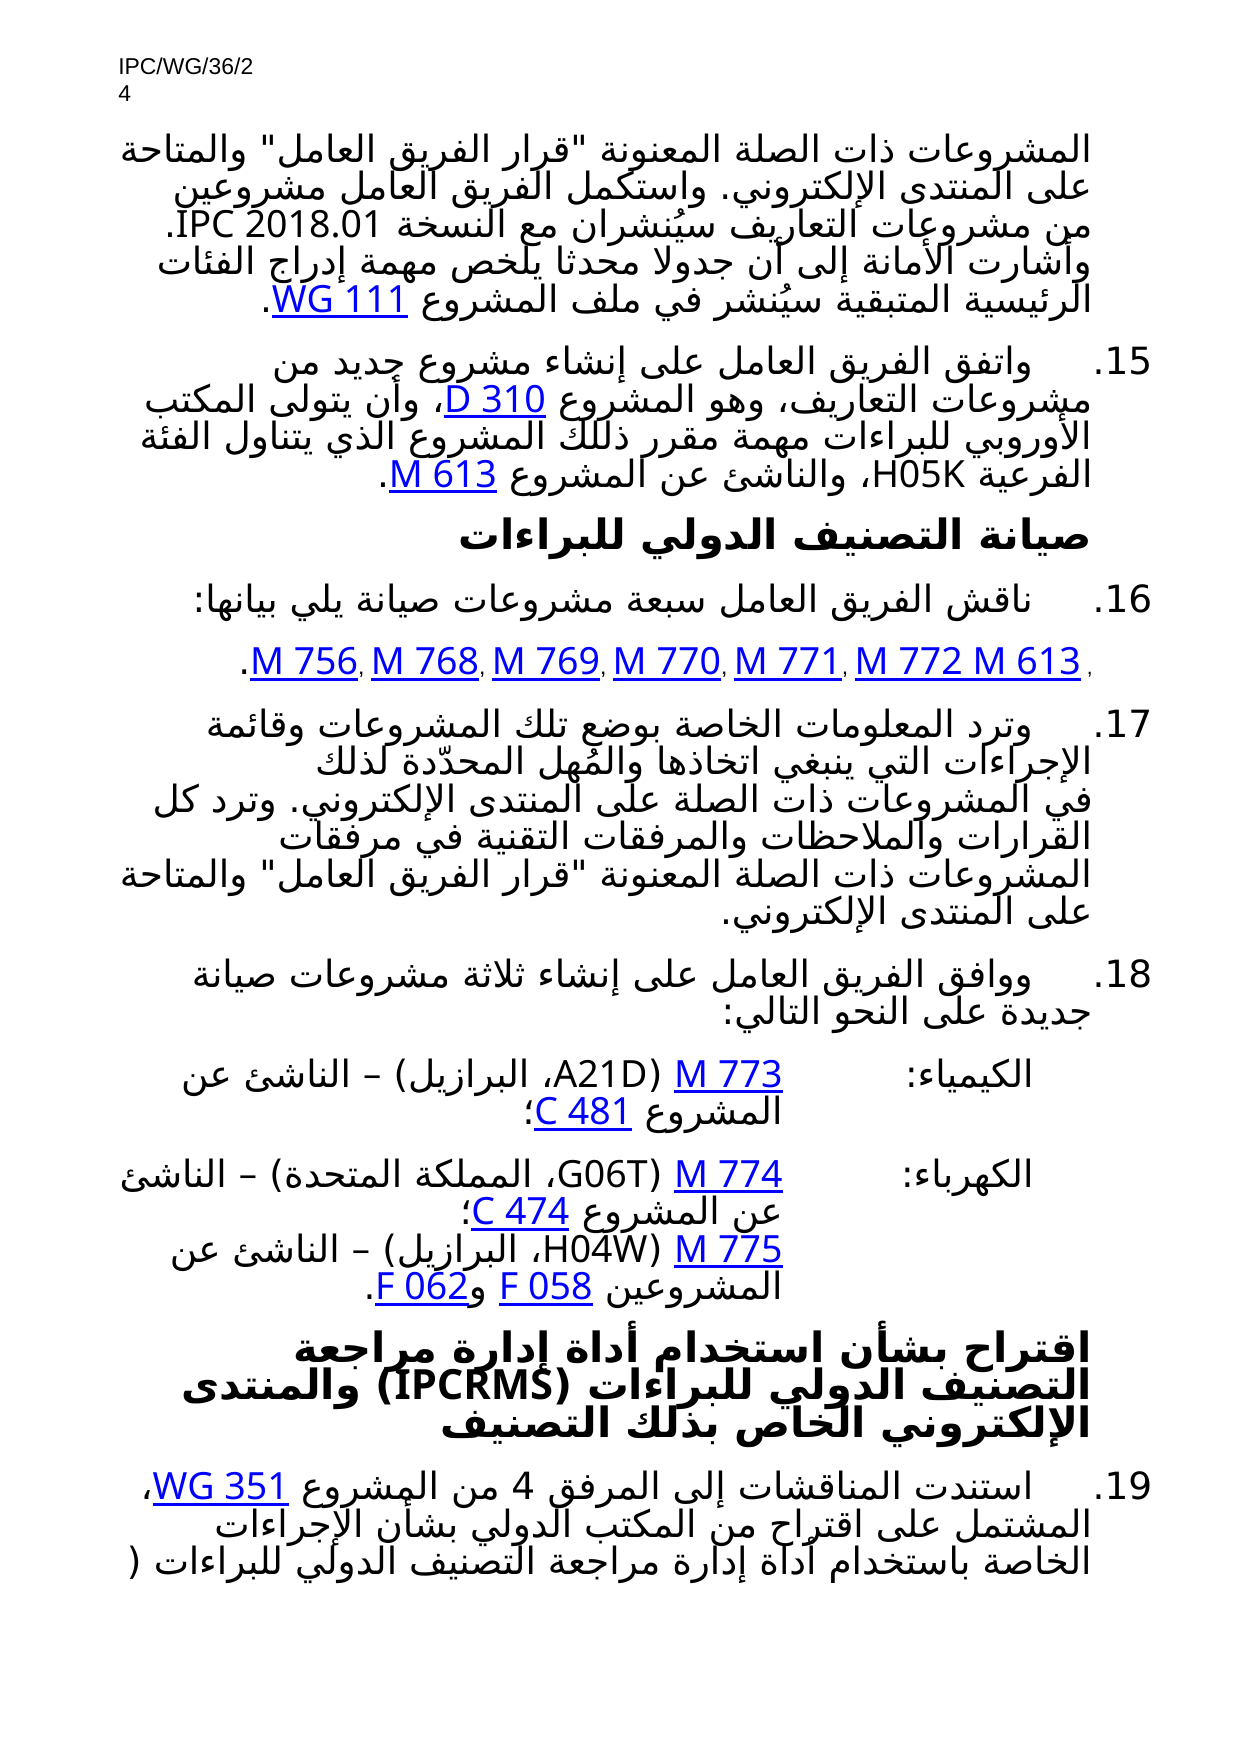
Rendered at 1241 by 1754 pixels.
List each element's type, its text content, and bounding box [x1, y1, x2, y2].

list الكهرباء: M 774 (G06T، المملكة المتحدة) – الناشئ عن المشروع C 474؛ M 775 (H04W، البرازيل) – الناشئ عن المشروعين F 058 وF 062. [118, 1157, 1033, 1307]
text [118, 132, 1092, 320]
text ووافق الفريق العامل على إنشاء ثلاثة مشروعات صيانة جديدة على النحو التالي: [118, 957, 1092, 1032]
text صيانة التصنيف الدولي للبراءات [118, 520, 598, 557]
text ناقش الفريق العامل سبعة مشروعات صيانة يلي بيانها: [118, 582, 1092, 620]
text وترد المعلومات الخاصة بوضع تلك المشروعات وقائمة الإجراءات التي ينبغي اتخاذها والمُهل المحدّدة لذلك في المشروعات ذات الصلة على المنتدى الإلكتروني. وترد كل القرارات والملاحظات والمرفقات التقنية في مرفقات المشروعات ذات الصلة المعنونة "قرار الفريق العامل" والمتاحة على المنتدى الإلكتروني. [118, 707, 1092, 932]
list الكيمياء: M 773 (A21D، البرازيل) – الناشئ عن المشروع C 481؛ [118, 1057, 1033, 1132]
text صيانة التصنيف الدولي للبراءات [564, 520, 1092, 557]
text اقتراح بشأن استخدام أداة إدارة مراجعة التصنيف الدولي للبراءات (IPCRMS) والمنتدى الإلكتروني الخاص بذلك التصنيف [118, 1332, 1092, 1445]
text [118, 1470, 1092, 1582]
text واتفق الفريق العامل على إنشاء مشروع جديد من مشروعات التعاريف، وهو المشروع D 310، وأن يتولى المكتب الأوروبي للبراءات مهمة مقرر ذللك المشروع الذي يتناول الفئة الفرعية H05K، والناشئ عن المشروع M 613. [118, 345, 1092, 495]
text , M 756, M 768, M 769, M 770, M 771, M 772 M 613. [118, 645, 1092, 682]
